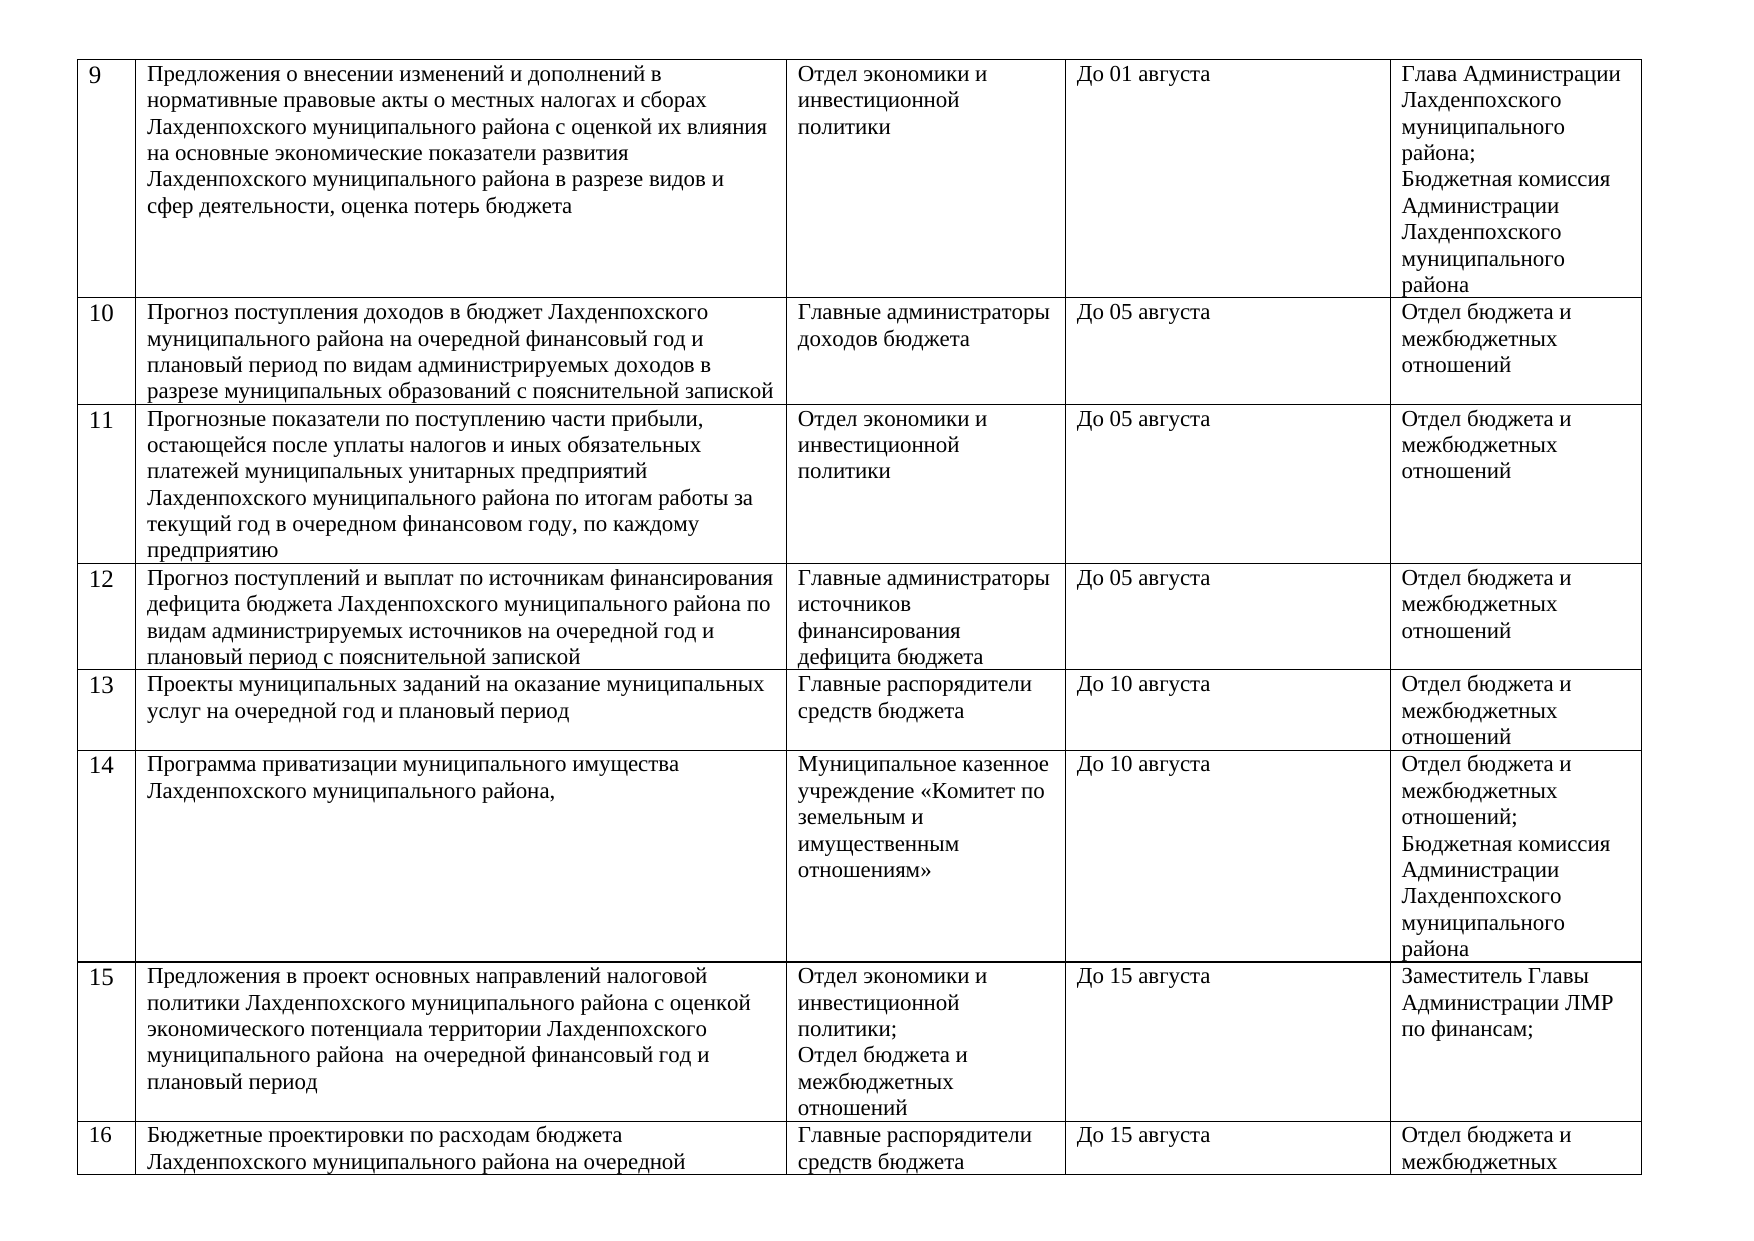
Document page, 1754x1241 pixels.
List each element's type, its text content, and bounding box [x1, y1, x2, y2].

table_cell Отдел экономики и инвестиционной политики [787, 405, 1065, 563]
table_cell 14 [78, 751, 135, 961]
table_cell До 10 августа [1066, 670, 1390, 749]
table_cell Отдел экономики и инвестиционной политики; Отдел бюджета и межбюджетных отношений [787, 963, 1065, 1121]
table_cell Главные администраторы источников финансирования дефицита бюджета [787, 564, 1065, 669]
table_cell Прогнозные показатели по поступлению части прибыли, остающейся после уплаты налогов и иных обязательных платежей муниципальных унитарных предприятий Лахденпохского муниципального района по итогам работы за текущий год в очередном финансовом году, по каждому предприятию [136, 405, 786, 563]
table_cell Отдел бюджета и межбюджетных отношений [1391, 670, 1641, 749]
table_cell Предложения в проект основных направлений налоговой политики Лахденпохского муниципального района с оценкой экономического потенциала территории Лахденпохского муниципального района на очередной финансовый год и плановый период [136, 963, 786, 1121]
table_cell 11 [78, 405, 135, 563]
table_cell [1391, 1122, 1641, 1174]
table_cell 10 [78, 298, 135, 404]
table_cell 12 [78, 564, 135, 669]
table_cell 13 [78, 670, 135, 749]
table_cell Отдел бюджета и межбюджетных отношений; Бюджетная комиссия Администрации Лахденпохского муниципального района [1391, 751, 1641, 961]
table_cell До 01 августа [1066, 60, 1390, 297]
table_cell Отдел бюджета и межбюджетных отношений [1391, 298, 1641, 404]
table_cell Отдел экономики и инвестиционной политики [787, 60, 1065, 297]
table_cell До 15 августа [1066, 963, 1390, 1121]
table_cell Предложения о внесении изменений и дополнений в нормативные правовые акты о местных налогах и сборах Лахденпохского муниципального района с оценкой их влияния на основные экономические показатели развития Лахденпохского муниципального района в разрезе видов и сфер деятельности, оценка потерь бюджета [136, 60, 786, 297]
table_cell Глава Администрации Лахденпохского муниципального района; Бюджетная комиссия Администрации Лахденпохского муниципального района [1391, 60, 1641, 297]
table_cell До 05 августа [1066, 564, 1390, 669]
table_cell Проекты муниципальных заданий на оказание муниципальных услуг на очередной год и плановый период [136, 670, 786, 749]
table_cell До 10 августа [1066, 751, 1390, 961]
table_cell 16 [78, 1122, 135, 1174]
table_cell Отдел бюджета и межбюджетных отношений [1391, 564, 1641, 669]
table_cell Прогноз поступлений и выплат по источникам финансирования дефицита бюджета Лахденпохского муниципального района по видам администрируемых источников на очередной год и плановый период с пояснительной запиской [136, 564, 786, 669]
table_cell 9 [78, 60, 135, 297]
table_cell До 15 августа [1066, 1122, 1390, 1174]
table_cell 15 [78, 963, 135, 1121]
table_cell До 05 августа [1066, 405, 1390, 563]
table_cell Главные распорядители средств бюджета [787, 670, 1065, 749]
table_cell Прогноз поступления доходов в бюджет Лахденпохского муниципального района на очередной финансовый год и плановый период по видам администрируемых доходов в разрезе муниципальных образований с пояснительной запиской [136, 298, 786, 404]
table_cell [787, 1122, 1065, 1174]
table_cell Заместитель Главы Администрации ЛМР по финансам; [1391, 963, 1641, 1121]
table_cell Программа приватизации муниципального имущества Лахденпохского муниципального района, [136, 751, 786, 961]
table_cell Отдел бюджета и межбюджетных отношений [1391, 405, 1641, 563]
table_cell Главные администраторы доходов бюджета [787, 298, 1065, 404]
table_cell Муниципальное казенное учреждение «Комитет по земельным и имущественным отношениям» [787, 751, 1065, 961]
table_cell До 05 августа [1066, 298, 1390, 404]
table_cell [136, 1122, 786, 1174]
